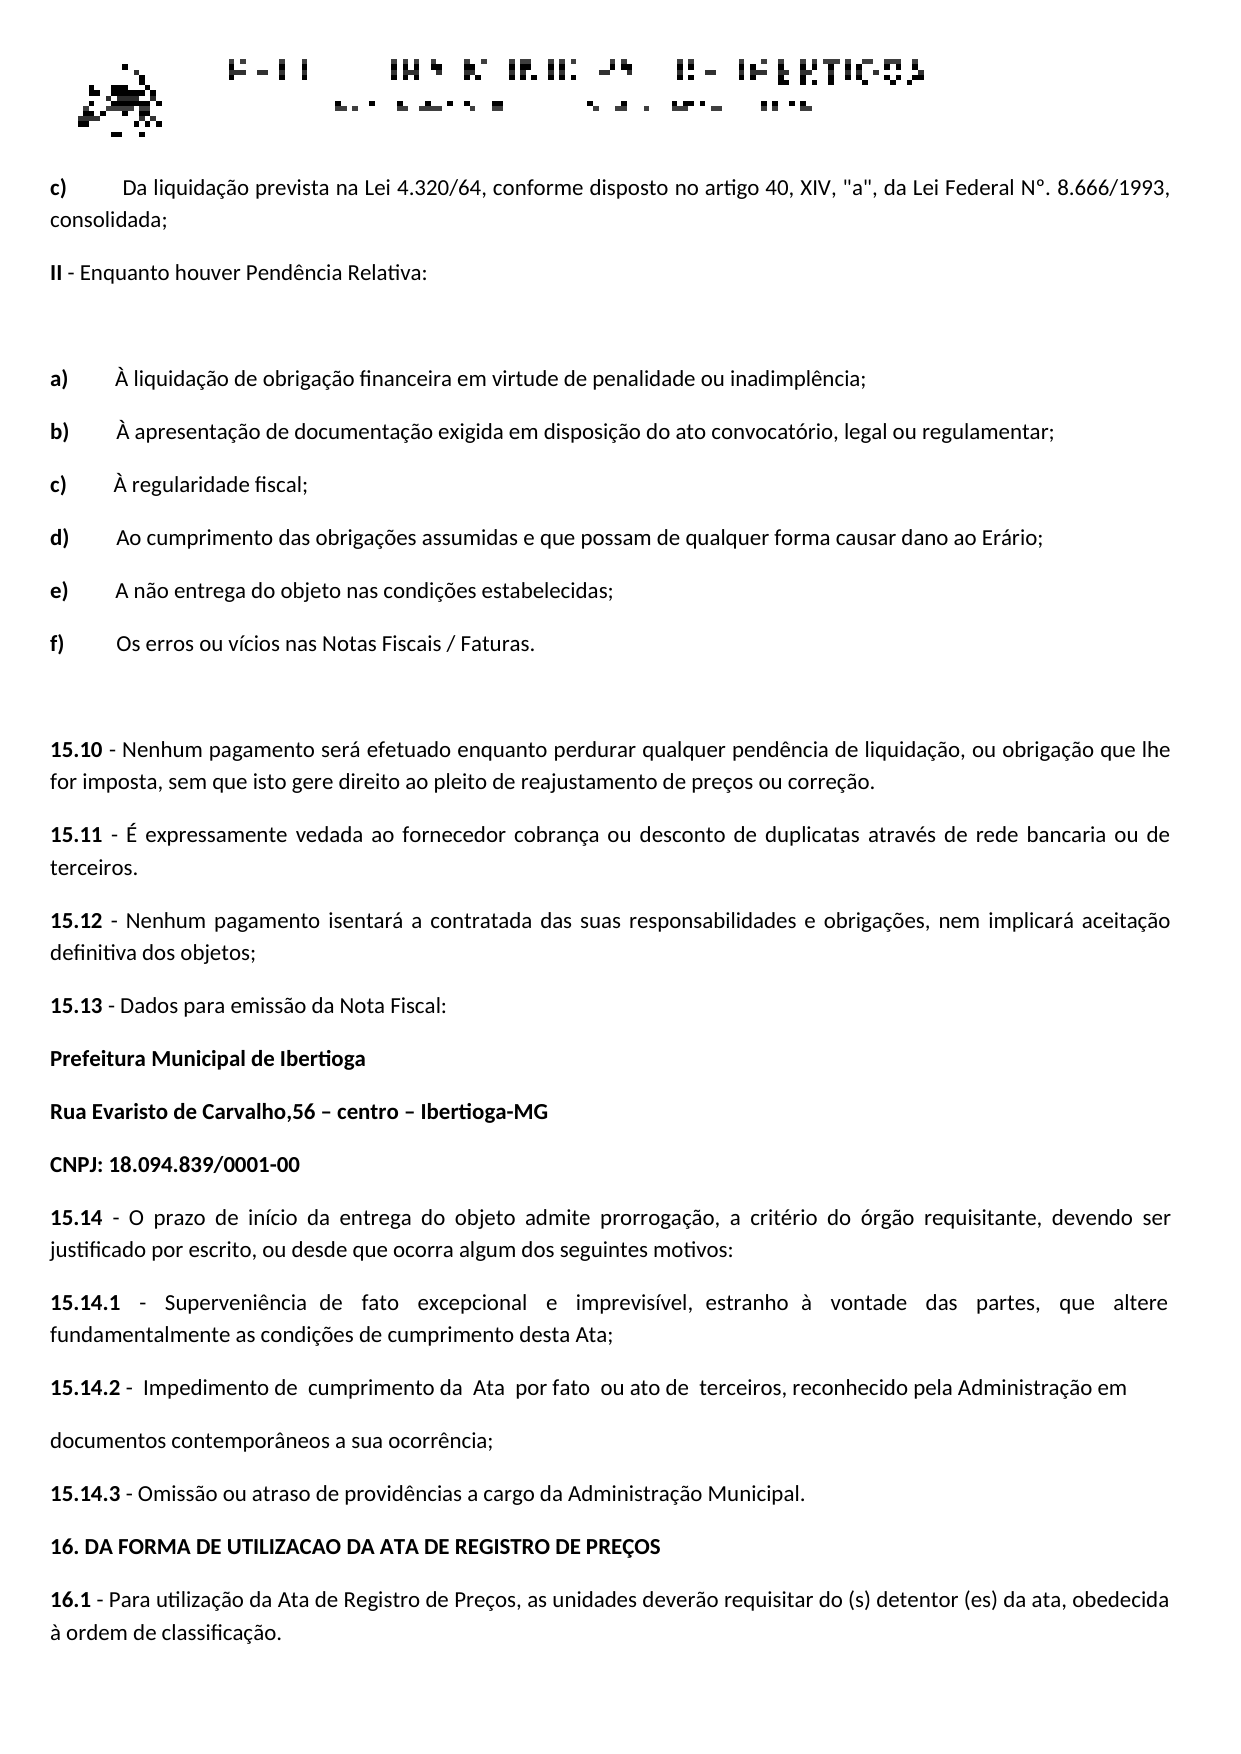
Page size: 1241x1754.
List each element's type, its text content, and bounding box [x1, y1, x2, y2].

text b) À apresentação de documentação exigida em disposição do ato convocatório, legal ou regulamentar; [50, 417, 1173, 445]
text II - Enquanto houver Pendência Relativa: [50, 258, 1173, 286]
text 15.14.2 - Impedimento de cumprimento da Ata por fato ou ato de terceiros, reconhecido pela Administração em [50, 1373, 1173, 1401]
text CNPJ: 18.094.839/0001-00 [50, 1150, 1173, 1178]
text Rua Evaristo de Carvalho,56 – centro – Ibertioga-MG [50, 1097, 1173, 1125]
text 15.14.3 - Omissão ou atraso de providências a cargo da Administração Municipal. [50, 1479, 1173, 1507]
text 15.10 - Nenhum pagamento será efetuado enquanto perdurar qualquer pendência de liquidação, ou obrigação que lhe for imposta, sem que isto gere direito ao pleito de reajustamento de preços ou correção. [50, 735, 1173, 796]
text 16.1 - Para utilização da Ata de Registro de Preços, as unidades deverão requisitar do (s) detentor (es) da ata, obedecida à ordem de classificação. [50, 1586, 1173, 1646]
text 16. DA FORMA DE UTILIZACAO DA ATA DE REGISTRO DE PREÇOS [50, 1532, 1173, 1561]
text f) Os erros ou vícios nas Notas Fiscais / Faturas. [50, 629, 1173, 657]
text 15.11 - É expressamente vedada ao fornecedor cobrança ou desconto de duplicatas através de rede bancaria ou de terceiros. [50, 821, 1173, 881]
text Prefeitura Municipal de Ibertioga [50, 1044, 1173, 1072]
text 15.12 - Nenhum pagamento isentará a contratada das suas responsabilidades e obrigações, nem implicará aceitação definitiva dos objetos; [50, 906, 1173, 966]
text 15.14.1 - Superveniência de fato excepcional e imprevisível, estranho à vontade das partes, que altere fundamentalmente as condições de cumprimento desta Ata; [50, 1288, 1173, 1348]
text 15.13 - Dados para emissão da Nota Fiscal: [50, 991, 1173, 1019]
text e) A não entrega do objeto nas condições estabelecidas; [50, 576, 1173, 604]
text d) Ao cumprimento das obrigações assumidas e que possam de qualquer forma causar dano ao Erário; [50, 523, 1173, 551]
text c) Da liquidação prevista na Lei 4.320/64, conforme disposto no artigo 40, XIV, "a", da Lei Federal Nº. 8.666/1993, consolidada; [50, 173, 1173, 233]
text c) À regularidade fiscal; [50, 470, 1173, 498]
text documentos contemporâneos a sua ocorrência; [50, 1426, 1173, 1454]
text a) À liquidação de obrigação financeira em virtude de penalidade ou inadimplência; [50, 364, 1173, 392]
text 15.14 - O prazo de início da entrega do objeto admite prorrogação, a critério do órgão requisitante, devendo ser justificado por escrito, ou desde que ocorra algum dos seguintes motivos: [50, 1203, 1173, 1263]
